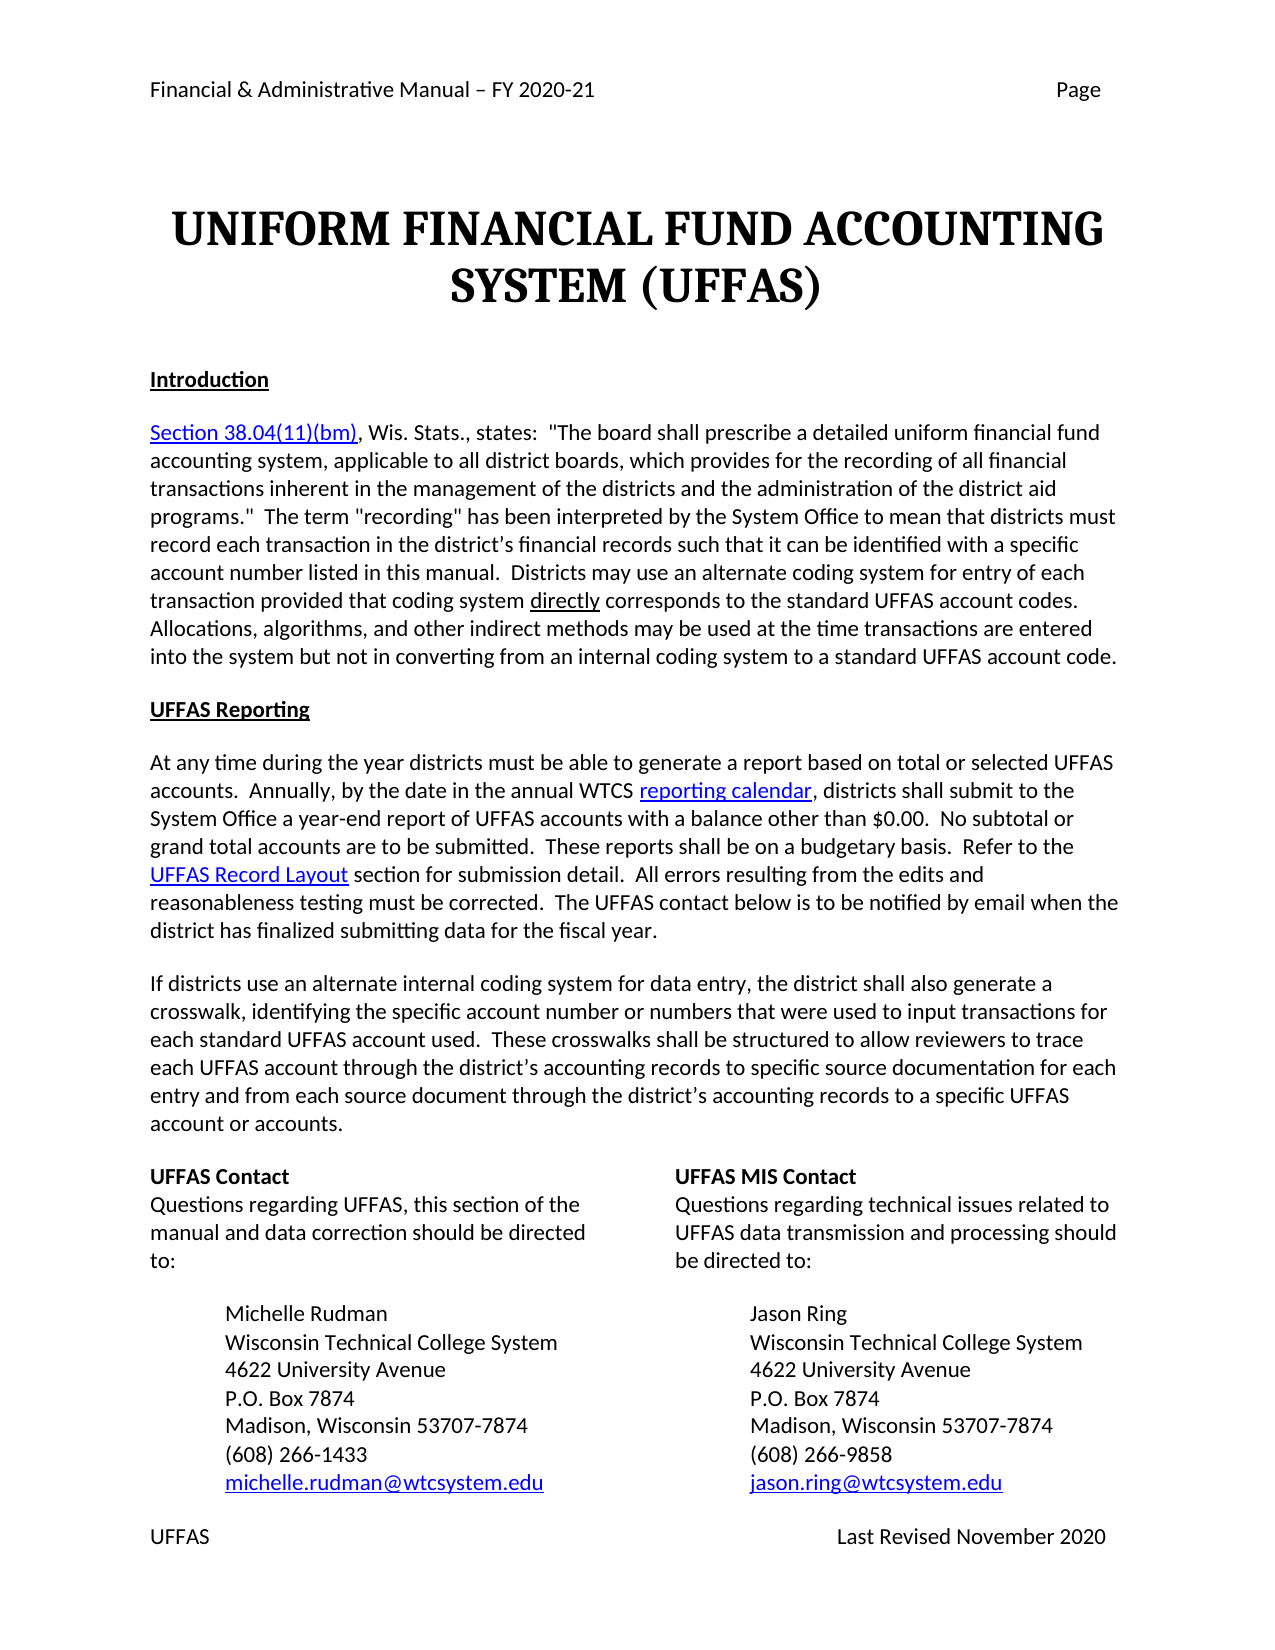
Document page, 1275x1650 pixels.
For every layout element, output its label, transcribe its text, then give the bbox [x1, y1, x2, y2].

text Section 38.04(11)(bm), Wis. Stats., states: "The board shall prescribe a detailed uniform financial fund accounting system, applicable to all district boards, which provides for the recording of all financial transactions inherent in the management of the districts and the administration of the district aid programs." The term "recording" has been interpreted by the System Office to mean that districts must record each transaction in the district’s financial records such that it can be identified with a specific account number listed in this manual. Districts may use an alternate coding system for entry of each transaction provided that coding system directly corresponds to the standard UFFAS account codes. Allocations, algorithms, and other indirect methods may be used at the time transactions are entered into the system but not in converting from an internal coding system to a standard UFFAS account code. [150, 418, 1125, 670]
subtitle Uniform Financial Fund Accounting System (UFFAS) [150, 200, 1125, 315]
subtitle Introduction [150, 365, 1125, 393]
text Jason Ring [750, 1299, 1125, 1328]
text (608) 266-1433 [225, 1440, 600, 1468]
text Wisconsin Technical College System [225, 1328, 600, 1356]
text jason.ring@wtcsystem.edu [750, 1468, 1125, 1496]
text At any time during the year districts must be able to generate a report based on total or selected UFFAS accounts. Annually, by the date in the annual WTCS reporting calendar, districts shall submit to the System Office a year-end report of UFFAS accounts with a balance other than $0.00. No subtotal or grand total accounts are to be submitted. These reports shall be on a budgetary basis. Refer to the UFFAS Record Layout section for submission detail. All errors resulting from the edits and reasonableness testing must be corrected. The UFFAS contact below is to be notified by email when the district has finalized submitting data for the fiscal year. [150, 748, 1125, 944]
text 4622 University Avenue [750, 1356, 1125, 1384]
text P.O. Box 7874 [750, 1384, 1125, 1412]
subtitle UFFAS MIS Contact [675, 1162, 1125, 1191]
text Madison, Wisconsin 53707-7874 [750, 1412, 1125, 1440]
subtitle UFFAS Contact [150, 1162, 600, 1191]
text 4622 University Avenue [225, 1356, 600, 1384]
text (608) 266-9858 [750, 1440, 1125, 1468]
text Questions regarding UFFAS, this section of the manual and data correction should be directed to: [150, 1191, 600, 1274]
text P.O. Box 7874 [225, 1384, 600, 1412]
text Questions regarding technical issues related to UFFAS data transmission and processing should be directed to: [675, 1191, 1125, 1274]
subtitle UFFAS Reporting [150, 695, 1125, 723]
text If districts use an alternate internal coding system for data entry, the district shall also generate a crosswalk, identifying the specific account number or numbers that were used to input transactions for each standard UFFAS account used. These crosswalks shall be structured to allow reviewers to trace each UFFAS account through the district’s accounting records to specific source documentation for each entry and from each source document through the district’s accounting records to a specific UFFAS account or accounts. [150, 969, 1125, 1137]
text michelle.rudman@wtcsystem.edu [225, 1468, 600, 1496]
text Wisconsin Technical College System [750, 1328, 1125, 1356]
text Madison, Wisconsin 53707-7874 [225, 1412, 600, 1440]
text Michelle Rudman [225, 1299, 600, 1328]
